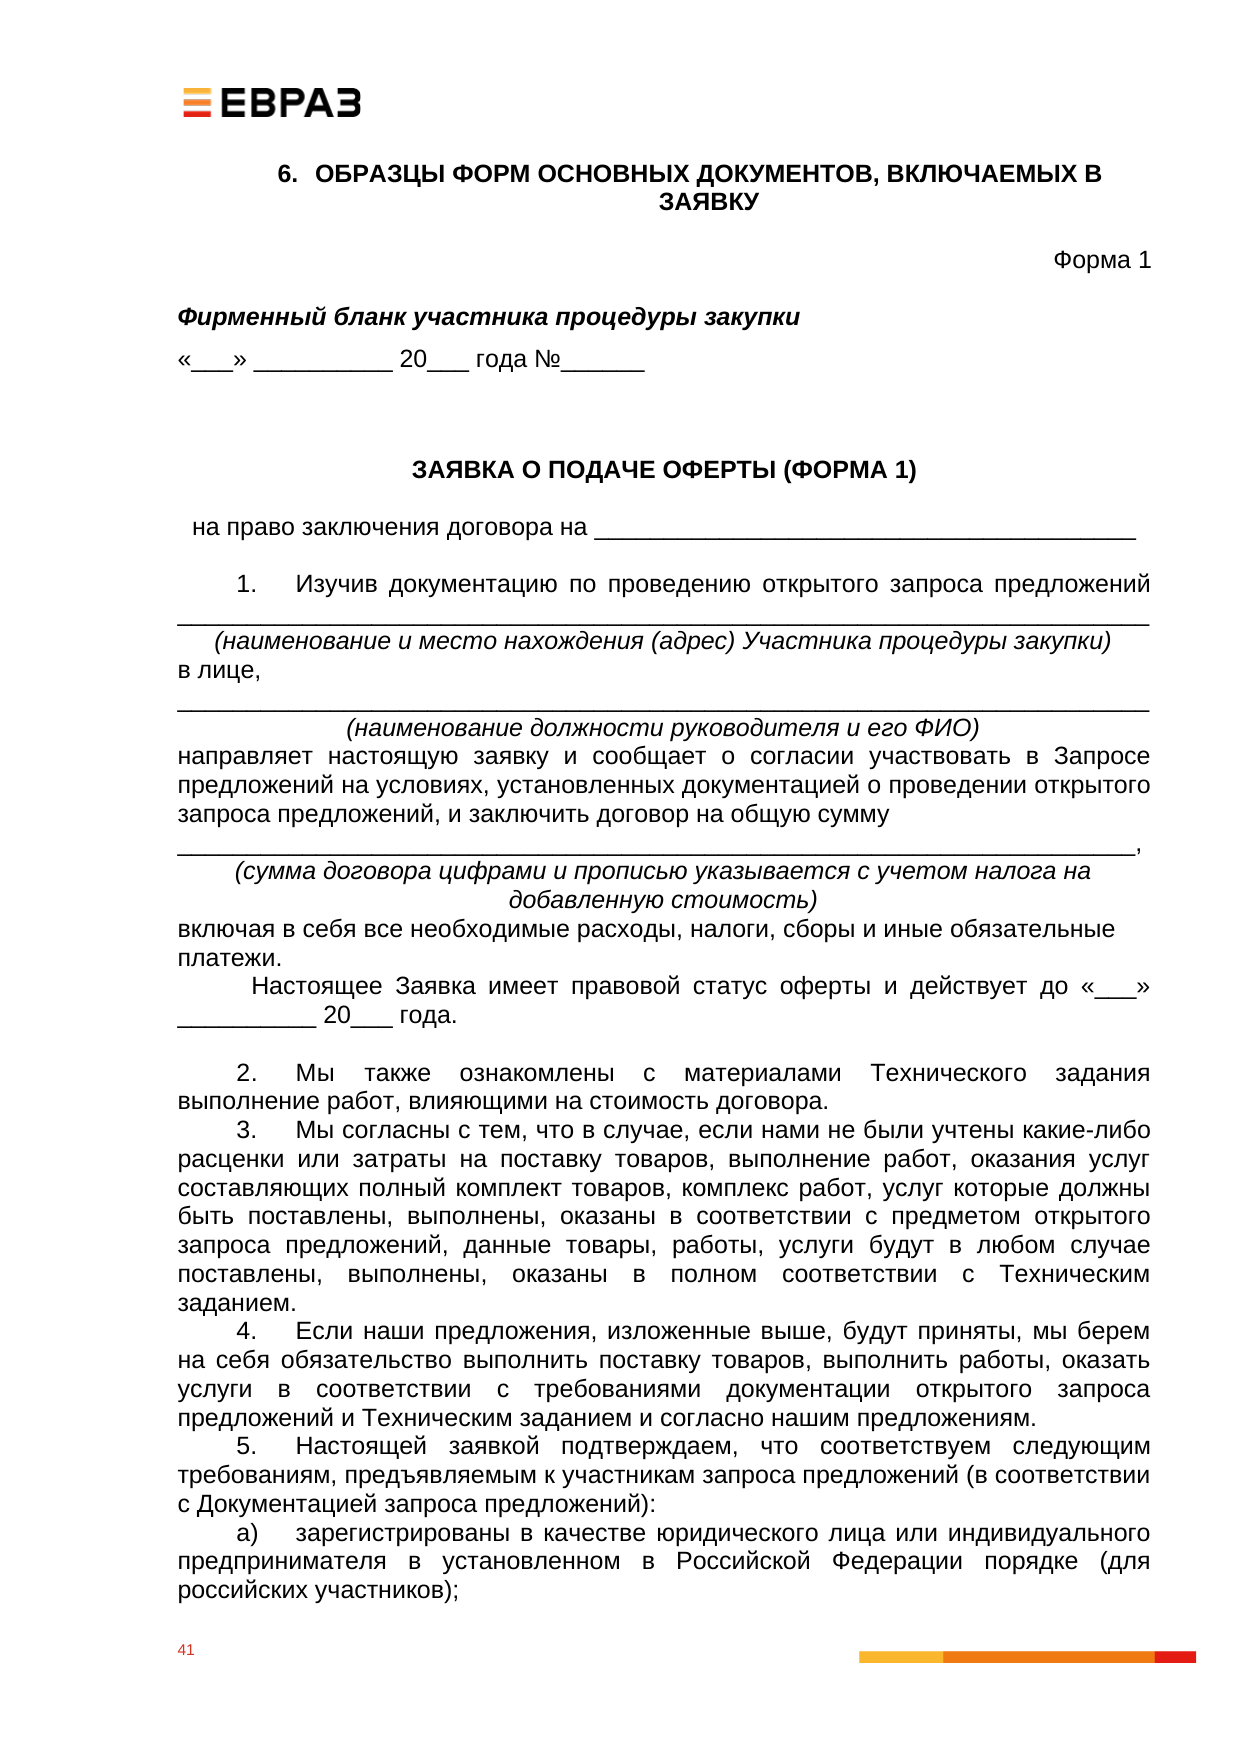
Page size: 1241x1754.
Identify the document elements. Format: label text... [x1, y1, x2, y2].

list Если наши предложения, изложенные выше, будут приняты, мы берем на себя обязательство выполнить поставку товаров, выполнить работы, оказать услуги в соответствии с требованиями документации открытого запроса предложений и Техническим заданием и согласно нашим предложениям. [177, 1316, 1152, 1431]
text Форма 1 [177, 245, 1152, 274]
text (сумма договора цифрами и прописью указывается с учетом налога на добавленную стоимость) [177, 856, 1152, 914]
list Изучив документацию по проведению открытого запроса предложений ______________________________________________________________________ [177, 569, 1152, 626]
picture [183, 88, 361, 117]
text ЗАЯВКА О ПОДАЧЕ ОФЕРТЫ (ФОРМА 1) [177, 455, 1152, 484]
text _____________________________________________________________________, [177, 827, 1152, 856]
text (наименование должности руководителя и его ФИО) [177, 712, 1152, 741]
list зарегистрированы в качестве юридического лица или индивидуального предпринимателя в установленном в Российской Федерации порядке (для российских участников); [177, 1517, 1152, 1604]
text включая в себя все необходимые расходы, налоги, сборы и иные обязательные платежи. [177, 914, 1152, 971]
text в лице, ______________________________________________________________________ [177, 655, 1152, 712]
list ОБРАЗЦЫ ФОРМ ОСНОВНЫХ ДОКУМЕНТОВ, ВКЛЮЧАЕМЫХ В ЗАЯВКУ [228, 159, 1152, 216]
picture [857, 1650, 1197, 1663]
text на право заключения договора на _______________________________________ [177, 512, 1152, 541]
list Мы также ознакомлены с материалами Технического задания выполнение работ, влияющими на стоимость договора. [177, 1057, 1152, 1115]
text (наименование и место нахождения (адрес) Участника процедуры закупки) [177, 626, 1152, 655]
list Настоящей заявкой подтверждаем, что соответствуем следующим требованиям, предъявляемым к участникам запроса предложений (в соответствии с Документацией запроса предложений): [177, 1431, 1152, 1517]
text направляет настоящую заявку и сообщает о согласии участвовать в Запросе предложений на условиях, установленных документацией о проведении открытого запроса предложений, и заключить договор на общую сумму [177, 741, 1152, 827]
text Настоящее Заявка имеет правовой статус оферты и действует до «___» __________ 20___ года. [177, 971, 1152, 1029]
list Мы согласны с тем, что в случае, если нами не были учтены какие-либо расценки или затраты на поставку товаров, выполнение работ, оказания услуг составляющих полный комплект товаров, комплекс работ, услуг которые должны быть поставлены, выполнены, оказаны в соответствии с предметом открытого запроса предложений, данные товары, работы, услуги будут в любом случае поставлены, выполнены, оказаны в полном соответствии с Техническим заданием. [177, 1115, 1152, 1316]
text Фирменный бланк участника процедуры закупки [177, 302, 1152, 331]
text «___» __________ 20___ года №______ [177, 344, 1152, 372]
